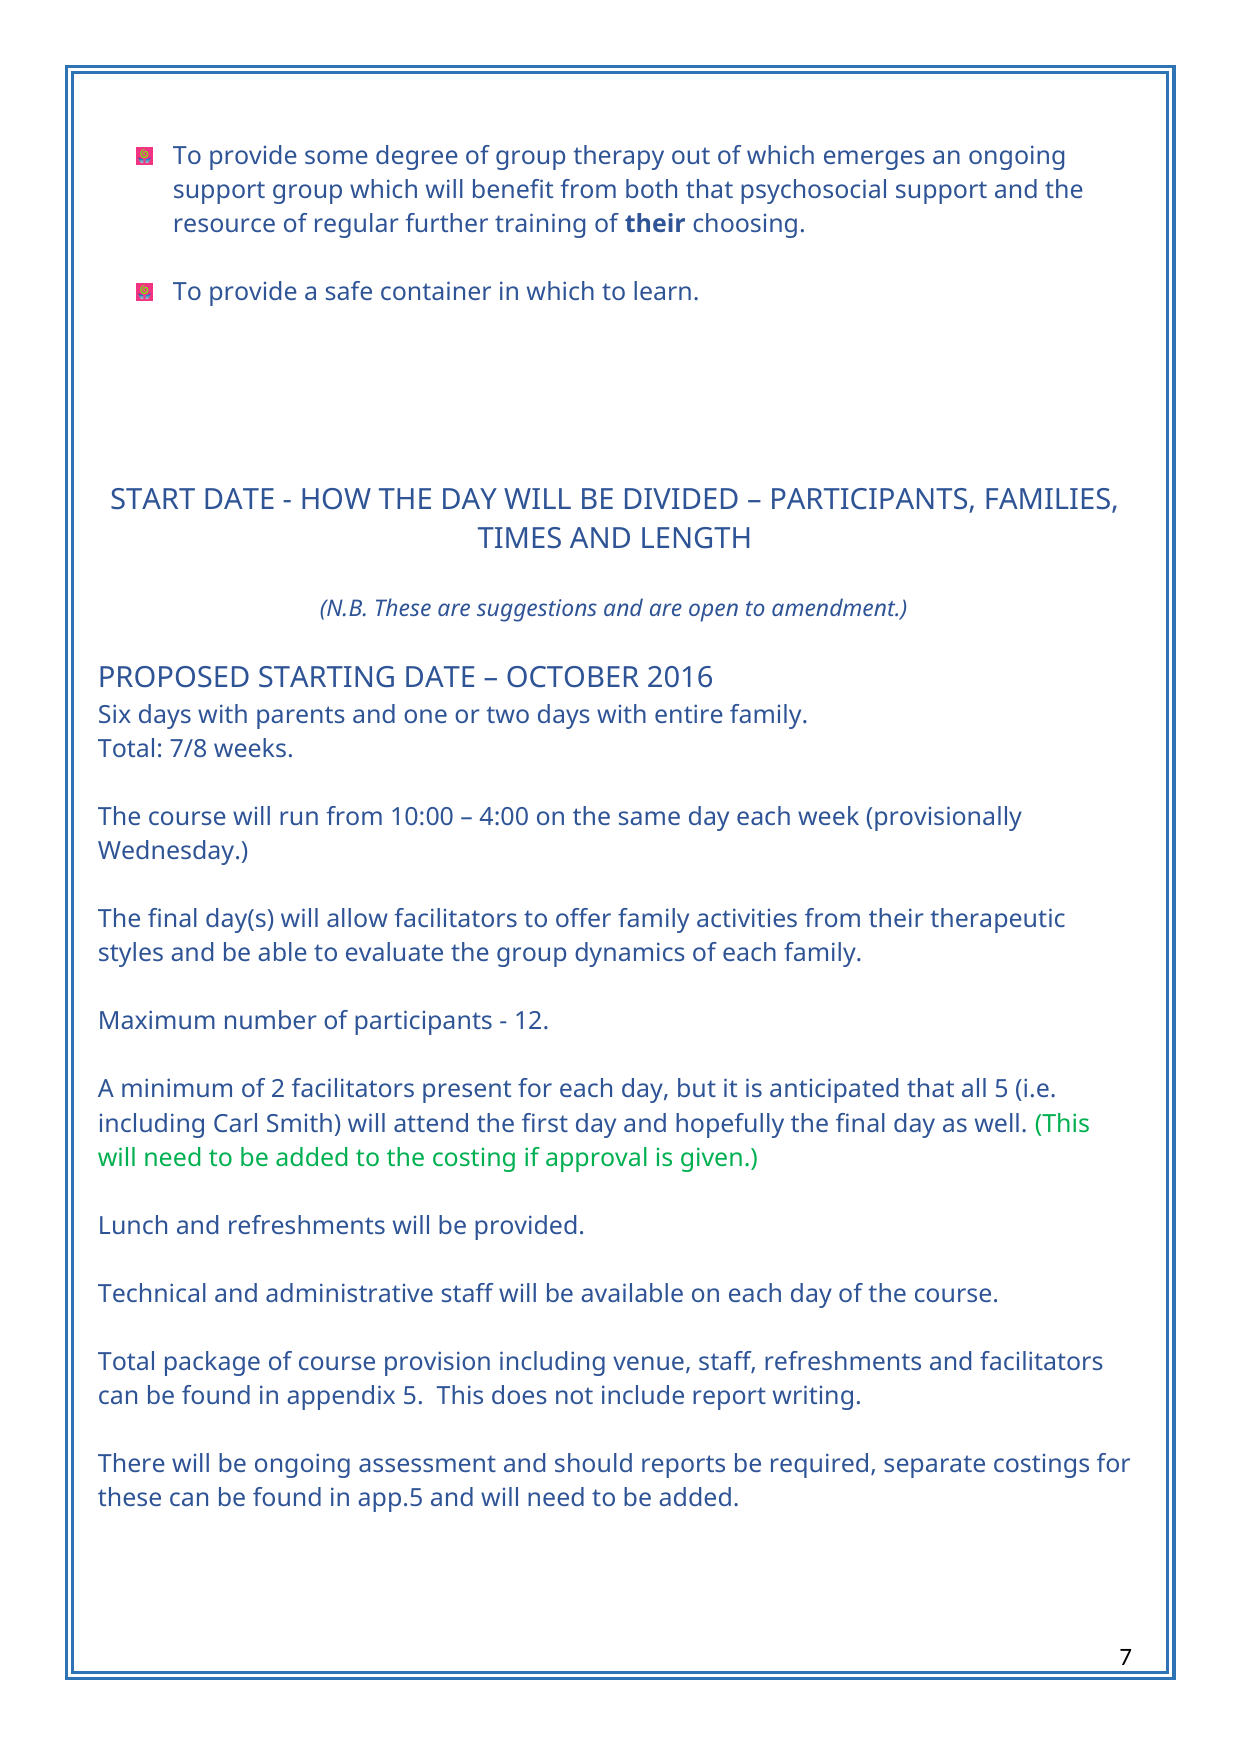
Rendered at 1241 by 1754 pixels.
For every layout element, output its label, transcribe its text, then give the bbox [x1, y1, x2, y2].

text Lunch and refreshments will be provided. [98, 1207, 1132, 1241]
text Technical and administrative staff will be available on each day of the course. [98, 1276, 1132, 1309]
text Maximum number of participants - 12. [98, 1003, 1132, 1037]
text PROPOSED STARTING DATE – OCTOBER 2016 [98, 657, 1132, 696]
text A minimum of 2 facilitators present for each day, but it is anticipated that all 5 (i.e. including Carl Smith) will attend the first day and hopefully the final day as well. (This will need to be added to the costing if approval is given.) [98, 1071, 1132, 1173]
text (N.B. These are suggestions and are open to amendment.) [98, 591, 1132, 623]
text Total: 7/8 weeks. [98, 731, 1132, 764]
list To provide some degree of group therapy out of which emerges an ongoing support group which will benefit from both that psychosocial support and the resource of regular further training of their choosing. [135, 137, 1132, 239]
picture [136, 147, 153, 165]
picture [136, 283, 153, 301]
text The final day(s) will allow facilitators to offer family activities from their therapeutic styles and be able to evaluate the group dynamics of each family. [98, 901, 1132, 969]
text Six days with parents and one or two days with entire family. [98, 696, 1132, 731]
text START DATE - HOW THE DAY WILL BE DIVIDED – PARTICIPANTS, FAMILIES, TIMES AND LENGTH [98, 478, 1132, 557]
text The course will run from 10:00 – 4:00 on the same day each week (provisionally Wednesday.) [98, 799, 1132, 867]
list To provide a safe container in which to learn. [135, 274, 1132, 308]
text There will be ongoing assessment and should reports be required, separate costings for these can be found in app.5 and will need to be added. [98, 1446, 1132, 1514]
text Total package of course provision including venue, staff, refreshments and facilitators can be found in appendix 5. This does not include report writing. [98, 1344, 1132, 1412]
